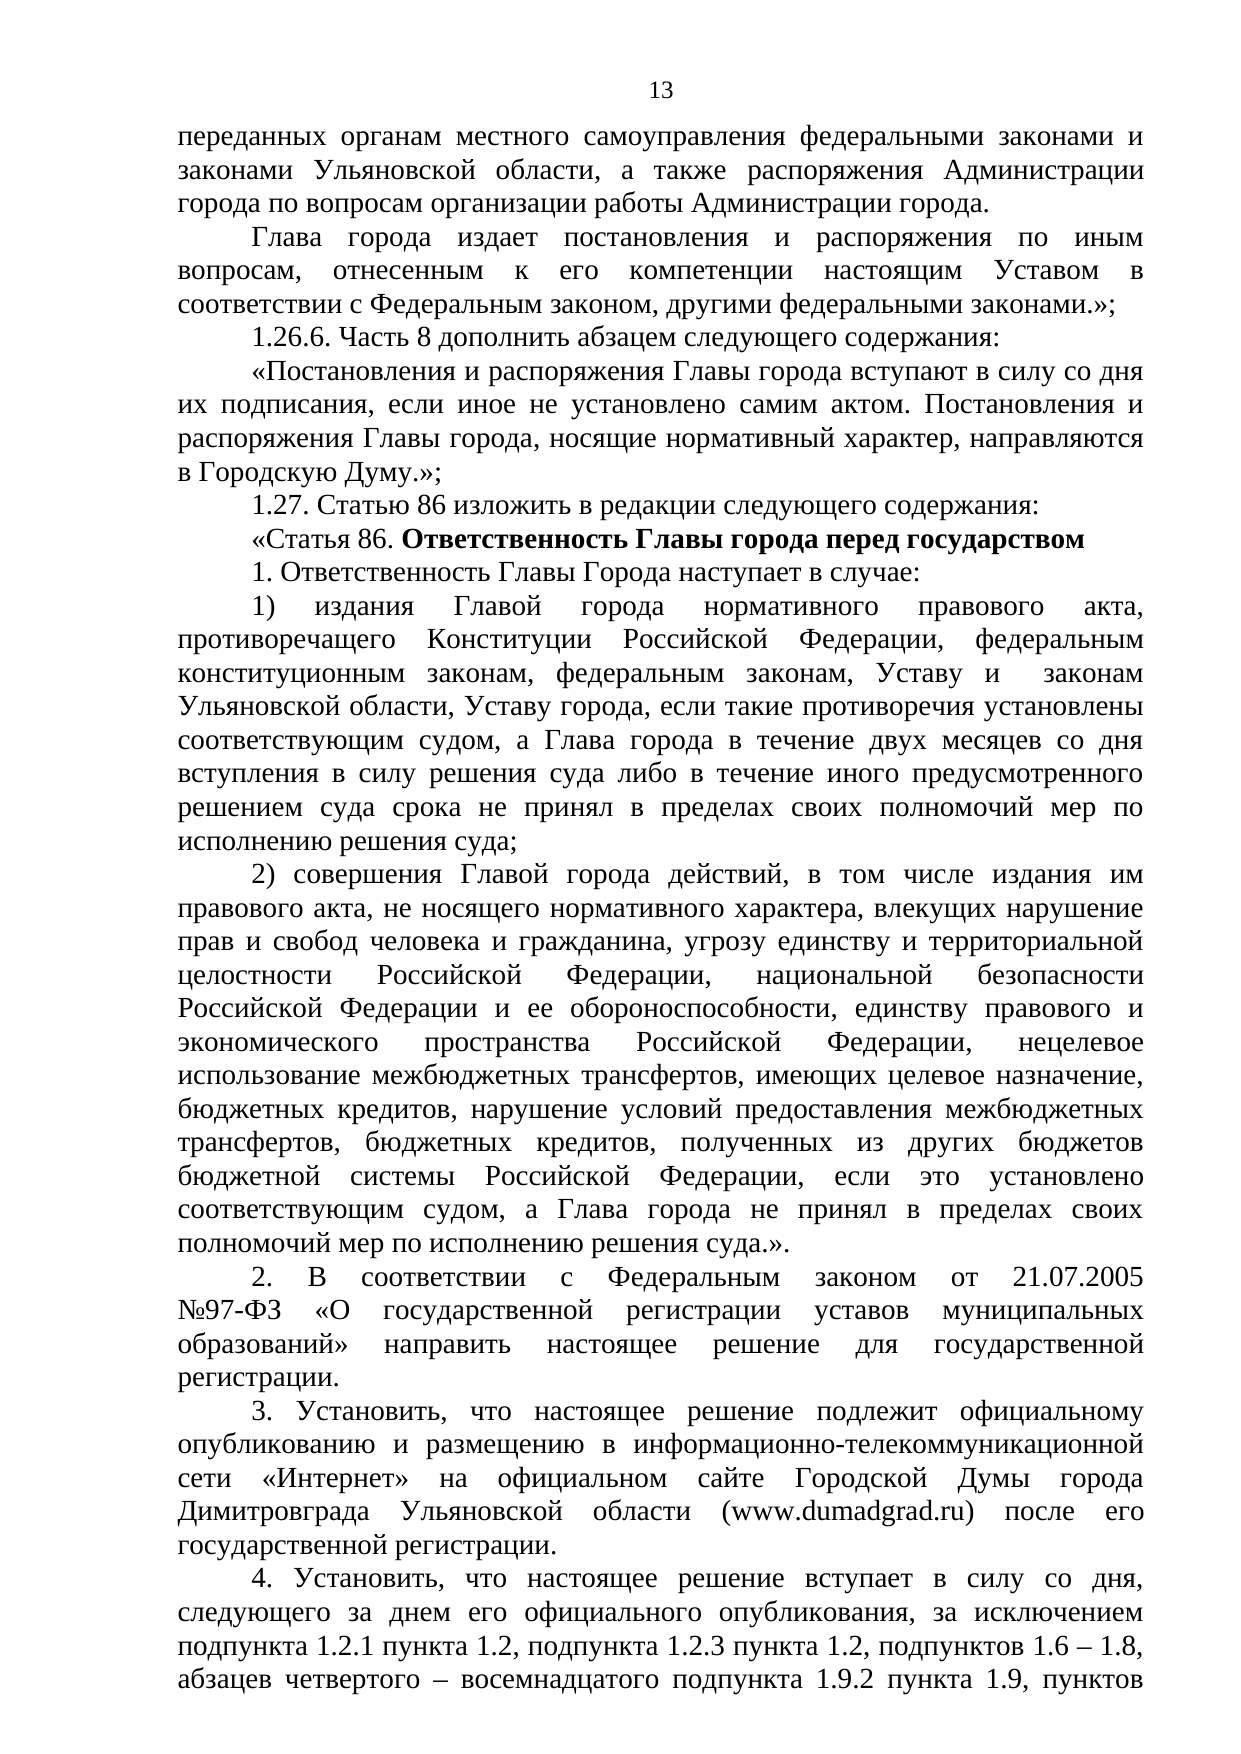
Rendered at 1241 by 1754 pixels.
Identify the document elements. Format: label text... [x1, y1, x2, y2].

text «Постановления и распоряжения Главы города вступают в силу со дня их подписания, если иное не установлено самим актом. Постановления и распоряжения Главы города, носящие нормативный характер, направляются в Городскую Думу.»; [177, 353, 1144, 487]
text «Статья 86. Ответственность Главы города перед государством [177, 521, 1144, 554]
text 1) издания Главой города нормативного правового акта, противоречащего Конституции Российской Федерации, федеральным конституционным законам, федеральным законам, Уставу и законам Ульяновской области, Уставу города, если такие противоречия установлены соответствующим судом, а Глава города в течение двух месяцев со дня вступления в силу решения суда либо в течение иного предусмотренного решением суда срока не принял в пределах своих полномочий мер по исполнению решения суда; [177, 588, 1144, 856]
text 1.27. Статью 86 изложить в редакции следующего содержания: [177, 487, 1144, 521]
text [177, 118, 1144, 219]
text Глава города издает постановления и распоряжения по иным вопросам, отнесенным к его компетенции настоящим Уставом в соответствии с Федеральным законом, другими федеральными законами.»; [177, 219, 1144, 319]
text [177, 1561, 1144, 1695]
text 1. Ответственность Главы Города наступает в случае: [177, 554, 1144, 588]
text 2. В соответствии с Федеральным законом от 21.07.2005 №97-ФЗ «О государственной регистрации уставов муниципальных образований» направить настоящее решение для государственной регистрации. [177, 1259, 1144, 1393]
text 2) совершения Главой города действий, в том числе издания им правового акта, не носящего нормативного характера, влекущих нарушение прав и свобод человека и гражданина, угрозу единству и территориальной целостности Российской Федерации, национальной безопасности Российской Федерации и ее обороноспособности, единству правового и экономического пространства Российской Федерации, нецелевое использование межбюджетных трансфертов, имеющих целевое назначение, бюджетных кредитов, нарушение условий предоставления межбюджетных трансфертов, бюджетных кредитов, полученных из других бюджетов бюджетной системы Российской Федерации, если это установлено соответствующим судом, а Глава города не принял в пределах своих полномочий мер по исполнению решения суда.». [177, 856, 1144, 1259]
text 3. Установить, что настоящее решение подлежит официальному опубликованию и размещению в информационно-телекоммуникационной сети «Интернет» на официальном сайте Городской Думы города Димитровграда Ульяновской области (www.dumadgrad.ru) после его государственной регистрации. [177, 1393, 1144, 1561]
text 1.26.6. Часть 8 дополнить абзацем следующего содержания: [177, 319, 1144, 353]
